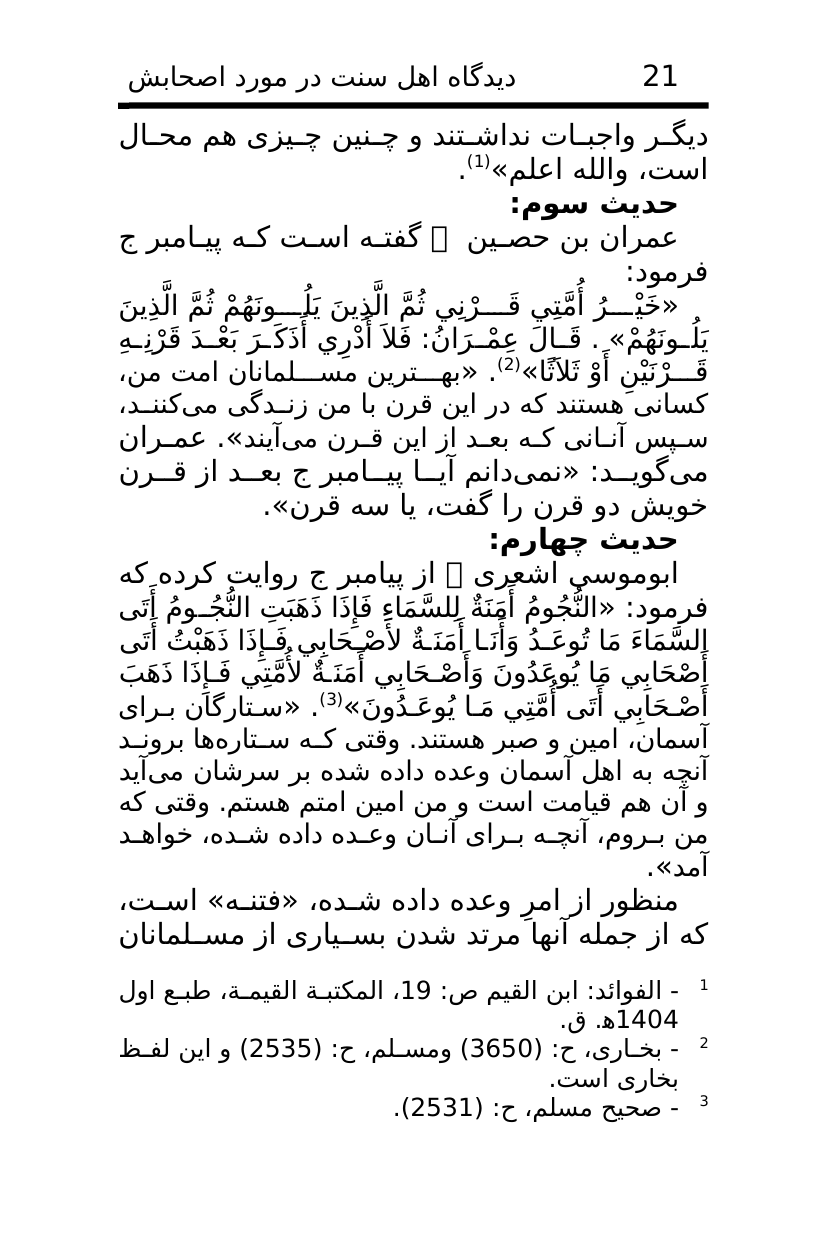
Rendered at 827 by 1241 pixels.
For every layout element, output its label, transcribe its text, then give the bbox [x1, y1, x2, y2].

text ابوموسی اشعری از پیامبر ج روایت کرده که فرمود: «النُّجُومُ أَمَنَةٌ لِلسَّمَاءِ فَإِذَا ذَهَبَتِ النُّجُومُ أَتَى السَّمَاءَ مَا تُوعَدُ وَأَنَا أَمَنَةٌ لأَصْحَابِي فَإِذَا ذَهَبْتُ أَتَى أَصْحَابِي مَا يُوعَدُونَ وَأَصْحَابِي أَمَنَةٌ لأُمَّتِي فَإِذَا ذَهَبَ أَصْحَابِي أَتَى أُمَّتِي مَا يُوعَدُونَ»(). «ستارگان برای آسمان، امین و صبر هستند. وقتی كه ستاره‌ها بروند آنچه به اهل آسمان وعده داده شده بر سرشان می‌آید و آن هم قیامت است و من امین امتم هستم. وقتی كه من بروم، آنچه برای آنان وعده داده شده، خواهد آمد». [118, 556, 709, 883]
text «خَيْرُ أُمَّتِي قَرْنِي ثُمَّ الَّذِينَ يَلُونَهُمْ ثُمَّ الَّذِينَ يَلُونَهُمْ» . قَالَ عِمْرَانُ: فَلاَ أَدْرِي أَذَكَرَ بَعْدَ قَرْنِهِ قَرْنَيْنِ أَوْ ثَلاَثًا»(). «بهترین مسلمانان امت من، کسانی هستند که در این قرن با من زندگی می‌کنند، سپس آنانی که بعد از این قرن می‌آیند». عمران می‌گوید: «نمی‌دانم آیا پیامبر ج بعد از قرن خویش دو قرن را گفت، یا سه قرن». [118, 288, 709, 522]
text حدیث چهارم: [118, 522, 709, 556]
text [118, 883, 709, 951]
text حدیث سوم: [118, 186, 709, 220]
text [118, 118, 709, 186]
text عمران بن حصین گفته است که پیامبر ج فرمود: [118, 220, 709, 288]
